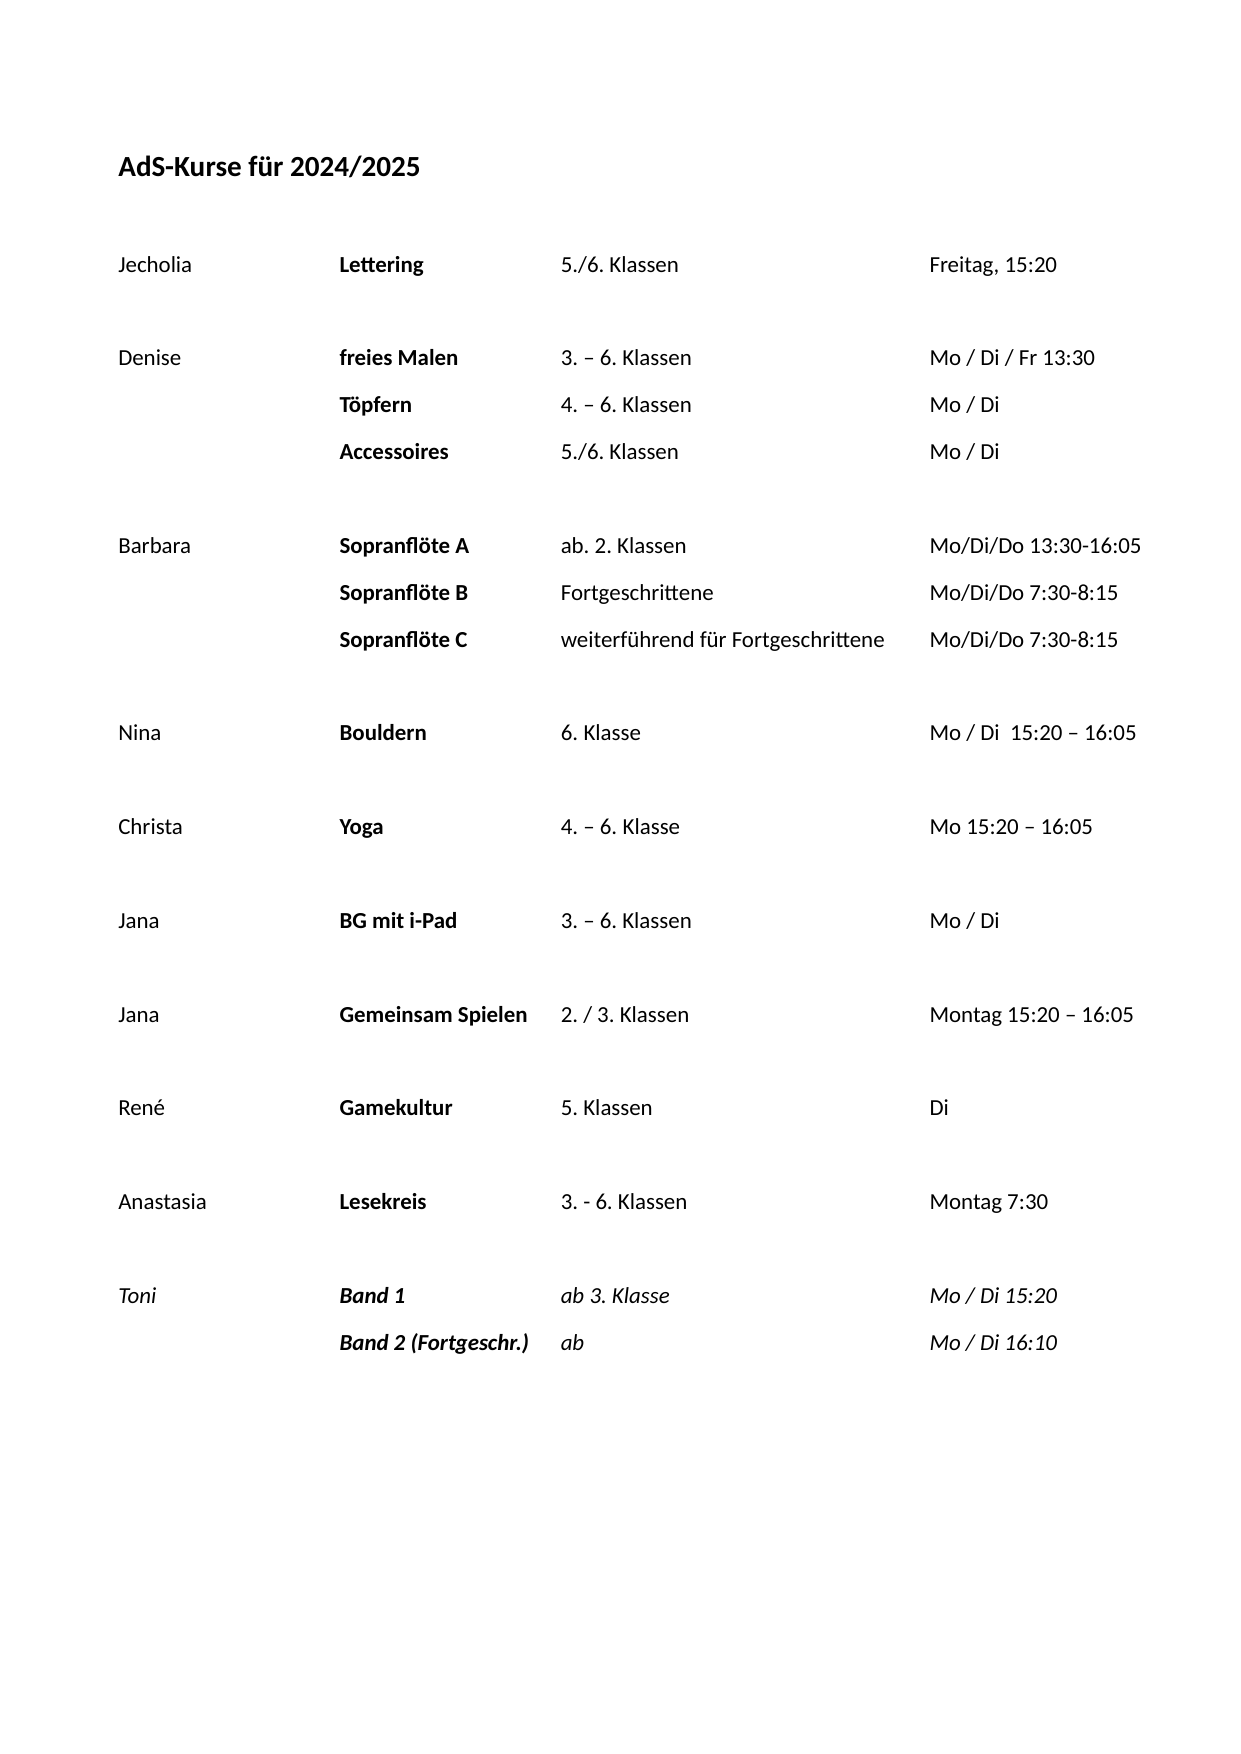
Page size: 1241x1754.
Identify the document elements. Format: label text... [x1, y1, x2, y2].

text Sopranflöte C weiterführend für Fortgeschrittene Mo/Di/Do 7:30-8:15 [118, 625, 1152, 653]
text Denise freies Malen 3. – 6. Klassen Mo / Di / Fr 13:30 [118, 343, 1152, 371]
text Barbara Sopranflöte A ab. 2. Klassen Mo/Di/Do 13:30-16:05 [118, 531, 1152, 559]
text Jana BG mit i-Pad 3. – 6. Klassen Mo / Di [118, 906, 1152, 934]
text Jecholia Lettering 5./6. Klassen Freitag, 15:20 [118, 250, 1152, 278]
text Toni Band 1 ab 3. Klasse Mo / Di 15:20 [118, 1281, 1152, 1309]
text Töpfern 4. – 6. Klassen Mo / Di [118, 390, 1152, 418]
text Accessoires 5./6. Klassen Mo / Di [118, 437, 1152, 465]
text Jana Gemeinsam Spielen 2. / 3. Klassen Montag 15:20 – 16:05 [118, 1000, 1152, 1028]
text AdS-Kurse für 2024/2025 [118, 148, 1152, 183]
text Sopranflöte B Fortgeschrittene Mo/Di/Do 7:30-8:15 [118, 578, 1152, 606]
text Nina Bouldern 6. Klasse Mo / Di 15:20 – 16:05 [118, 718, 1152, 746]
text Anastasia Lesekreis 3. - 6. Klassen Montag 7:30 [118, 1187, 1152, 1215]
text Christa Yoga 4. – 6. Klasse Mo 15:20 – 16:05 [118, 812, 1152, 840]
text René Gamekultur 5. Klassen Di [118, 1093, 1152, 1121]
text Band 2 (Fortgeschr.) ab Mo / Di 16:10 [118, 1328, 1152, 1356]
